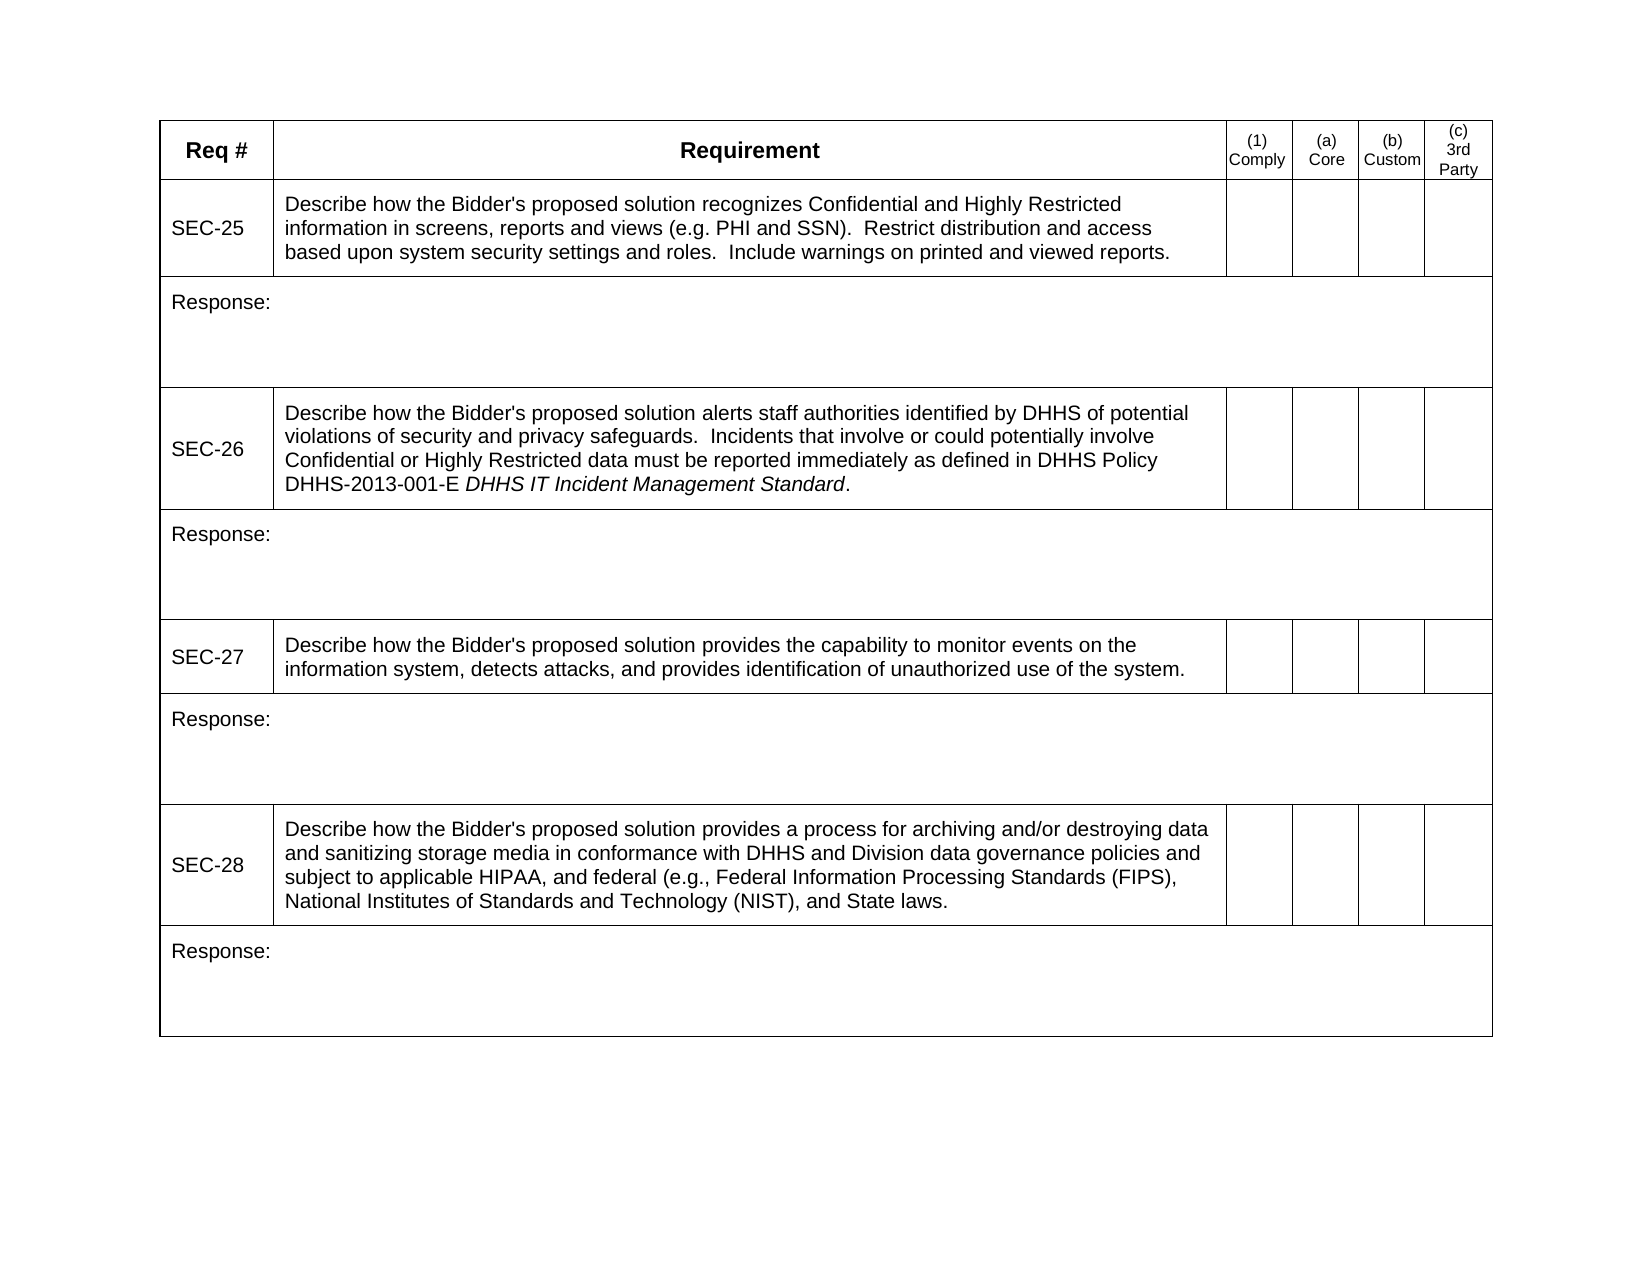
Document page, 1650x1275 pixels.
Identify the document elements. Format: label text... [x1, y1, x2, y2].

table_cell Response: [161, 926, 1492, 1036]
table_cell [1359, 805, 1424, 925]
table_cell [1359, 620, 1424, 693]
table_cell [1425, 805, 1492, 925]
table_cell [1293, 180, 1358, 276]
table_cell [1227, 388, 1292, 509]
table_cell [1359, 388, 1424, 509]
table_header (b) Custom [1359, 121, 1424, 178]
table_cell [1227, 180, 1292, 276]
table_cell Response: [161, 510, 1492, 619]
table_header Requirement [274, 121, 1226, 178]
table_cell Response: [161, 277, 1492, 387]
table_cell SEC-25 [161, 180, 273, 276]
table_cell Response: [161, 694, 1492, 803]
table_cell [1425, 620, 1492, 693]
table_cell [1425, 180, 1492, 276]
table_cell Describe how the Bidder's proposed solution alerts staff authorities identified by DHHS of potential violations of security and privacy safeguards. Incidents that involve or could potentially involve Confidential or Highly Restricted data must be reported immediately as defined in DHHS Policy DHHS-2013-001-E DHHS IT Incident Management Standard. [274, 388, 1226, 509]
table_cell Describe how the Bidder's proposed solution provides the capability to monitor events on the information system, detects attacks, and provides identification of unauthorized use of the system. [274, 620, 1226, 693]
table_header (1) Comply [1227, 121, 1292, 178]
table_cell SEC-28 [161, 805, 273, 925]
table_cell [1293, 388, 1358, 509]
table_header (a) Core [1293, 121, 1358, 178]
table_cell [1293, 805, 1358, 925]
table_header (c) 3rd Party [1425, 121, 1492, 178]
table_cell [1359, 180, 1424, 276]
table_cell [1425, 388, 1492, 509]
table_cell [1227, 805, 1292, 925]
table_cell [1293, 620, 1358, 693]
table_cell Describe how the Bidder's proposed solution provides a process for archiving and/or destroying data and sanitizing storage media in conformance with DHHS and Division data governance policies and subject to applicable HIPAA, and federal (e.g., Federal Information Processing Standards (FIPS), National Institutes of Standards and Technology (NIST), and State laws. [274, 805, 1226, 925]
table_cell SEC-26 [161, 388, 273, 509]
table_cell [1227, 620, 1292, 693]
table_cell Describe how the Bidder's proposed solution recognizes Confidential and Highly Restricted information in screens, reports and views (e.g. PHI and SSN). Restrict distribution and access based upon system security settings and roles. Include warnings on printed and viewed reports. [274, 180, 1226, 276]
table_cell SEC-27 [161, 620, 273, 693]
table_header Req # [161, 121, 273, 178]
